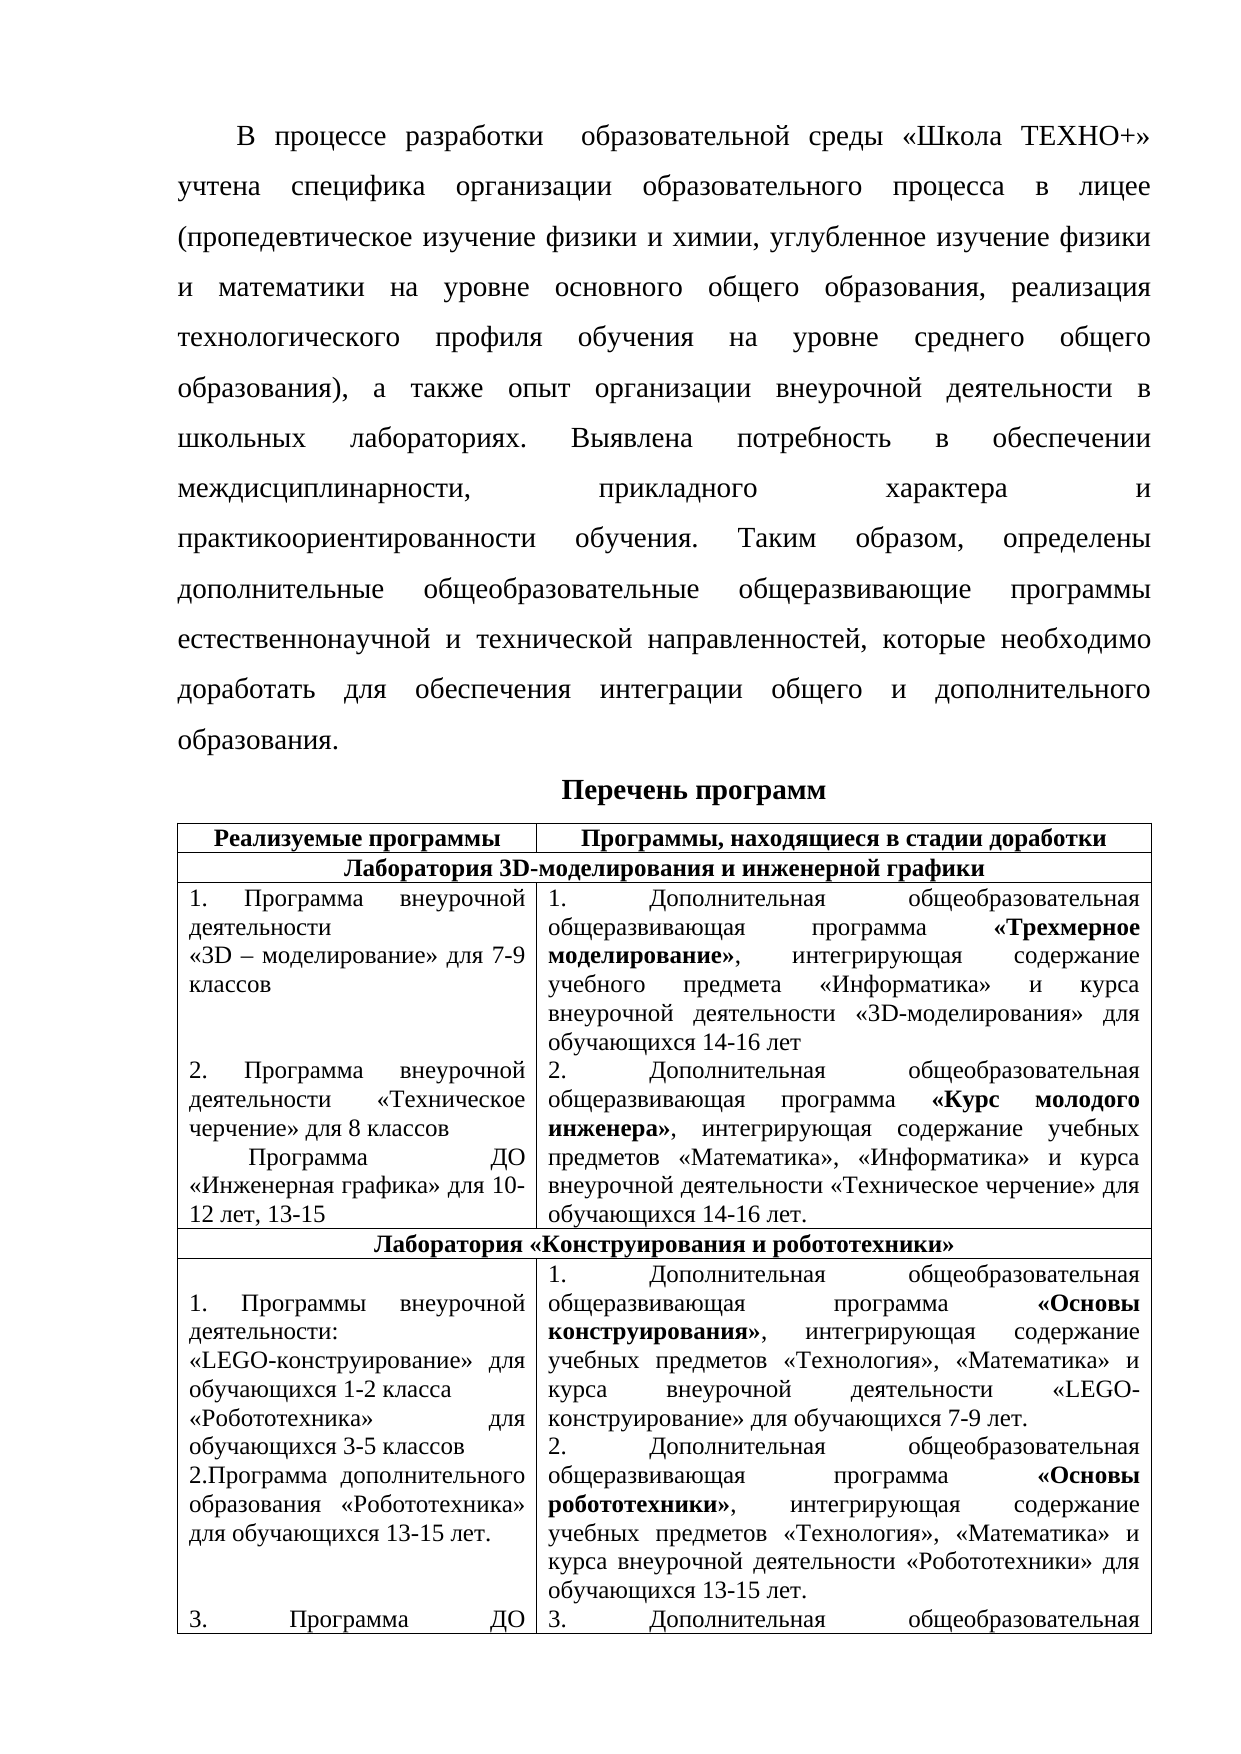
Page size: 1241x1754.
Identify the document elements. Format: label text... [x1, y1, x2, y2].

text Перечень программ [177, 772, 1152, 806]
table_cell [178, 1259, 536, 1633]
table_header Реализуемые программы [178, 824, 536, 852]
text В процессе разработки образовательной среды «Школа ТЕХНО+» учтена специфика организации образовательного процесса в лицее (пропедевтическое изучение физики и химии, углубленное изучение физики и математики на уровне основного общего образования, реализация технологического профиля обучения на уровне среднего общего образования), а также опыт организации внеурочной деятельности в школьных лабораториях. Выявлена потребность в обеспечении междисциплинарности, прикладного характера и практикоориентированности обучения. Таким образом, определены дополнительные общеобразовательные общеразвивающие программы естественнонаучной и технической направленностей, которые необходимо доработать для обеспечения интеграции общего и дополнительного образования. [177, 118, 1152, 755]
table_cell 1. Дополнительная общеобразовательная общеразвивающая программа «Трехмерное моделирование», интегрирующая содержание учебного предмета «Информатика» и курса внеурочной деятельности «3D-моделирования» для обучающихся 14-16 лет 2. Дополнительная общеобразовательная общеразвивающая программа «Курс молодого инженера», интегрирующая содержание учебных предметов «Математика», «Информатика» и курса внеурочной деятельности «Техническое черчение» для обучающихся 14-16 лет. [537, 883, 1151, 1228]
table_header Программы, находящиеся в стадии доработки [537, 824, 1151, 852]
table_cell 1. Программа внеурочной деятельности «3D – моделирование» для 7-9 классов 2. Программа внеурочной деятельности «Техническое черчение» для 8 классов Программа ДО «Инженерная графика» для 10-12 лет, 13-15 [178, 883, 536, 1228]
table_cell Лаборатория 3D-моделирования и инженерной графики [178, 853, 1151, 882]
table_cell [537, 1259, 1151, 1633]
table_cell Лаборатория «Конструирования и робототехники» [178, 1229, 1151, 1258]
